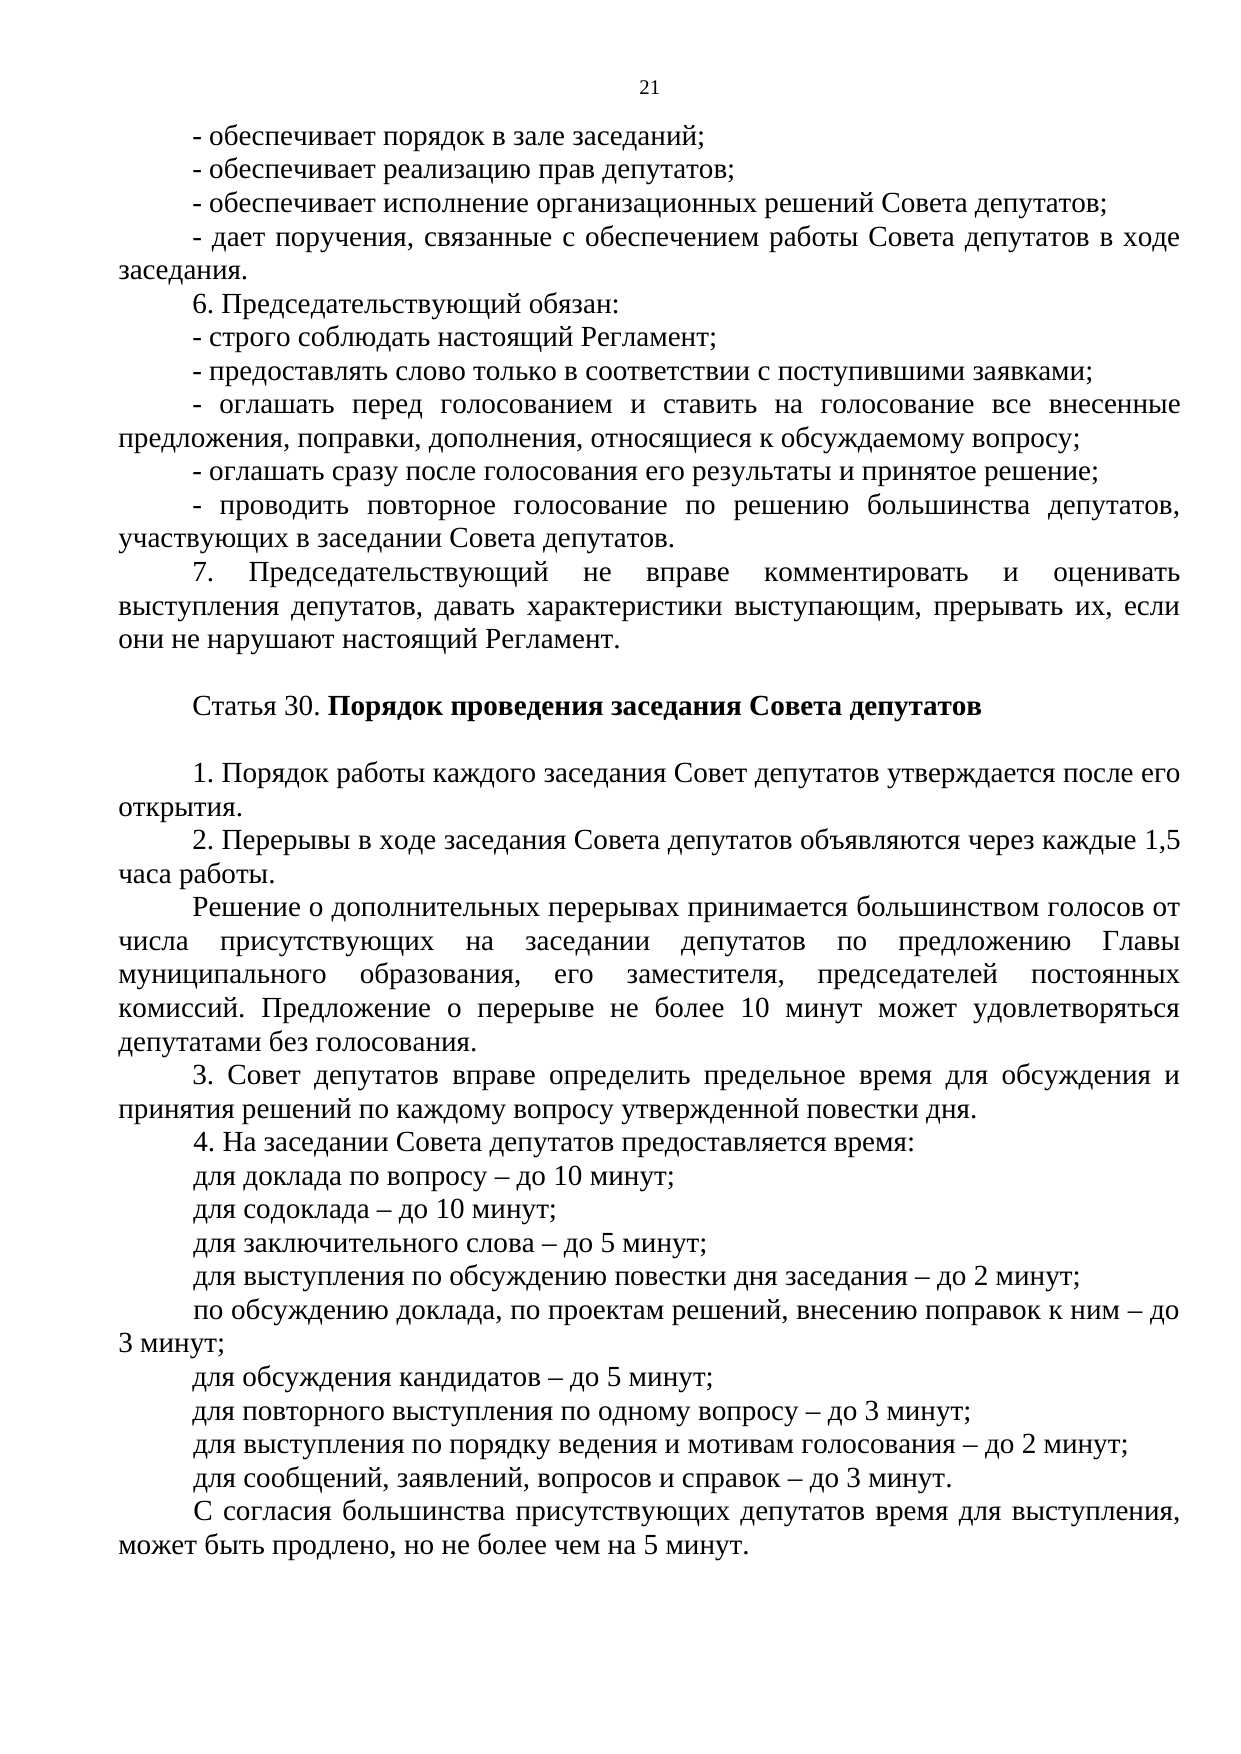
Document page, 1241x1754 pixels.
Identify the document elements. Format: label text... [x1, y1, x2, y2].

text 6. Председательствующий обязан: [118, 286, 1181, 319]
text 4. На заседании Совета депутатов предоставляется время: [118, 1124, 1181, 1158]
text 7. Председательствующий не вправе комментировать и оценивать выступления депутатов, давать характеристики выступающим, прерывать их, если они не нарушают настоящий Регламент. [118, 554, 1181, 655]
text - проводить повторное голосование по решению большинства депутатов, участвующих в заседании Совета депутатов. [118, 487, 1181, 554]
text 1. Порядок работы каждого заседания Совет депутатов утверждается после его открытия. [118, 755, 1181, 822]
text для выступления по порядку ведения и мотивам голосования – до 2 минут; [118, 1426, 1181, 1460]
text - обеспечивает реализацию прав депутатов; [118, 152, 1181, 185]
text для обсуждения кандидатов – до 5 минут; [118, 1359, 1181, 1393]
text С согласия большинства присутствующих депутатов время для выступления, может быть продлено, но не более чем на 5 минут. [118, 1493, 1181, 1560]
text Решение о дополнительных перерывах принимается большинством голосов от числа присутствующих на заседании депутатов по предложению Главы муниципального образования, его заместителя, председателей постоянных комиссий. Предложение о перерыве не более 10 минут может удовлетворяться депутатами без голосования. [118, 889, 1181, 1057]
text - оглашать сразу после голосования его результаты и принятое решение; [118, 453, 1181, 487]
text по обсуждению доклада, по проектам решений, внесению поправок к ним – до 3 минут; [118, 1292, 1181, 1359]
text - строго соблюдать настоящий Регламент; [118, 319, 1181, 353]
text для заключительного слова – до 5 минут; [118, 1225, 1181, 1258]
text - предоставлять слово только в соответствии с поступившими заявками; [118, 353, 1181, 386]
text - обеспечивает исполнение организационных решений Совета депутатов; [118, 185, 1181, 219]
text 2. Перерывы в ходе заседания Совета депутатов объявляются через каждые 1,5 часа работы. [118, 822, 1181, 889]
text Статья 30. Порядок проведения заседания Совета депутатов [118, 688, 1181, 722]
text для выступления по обсуждению повестки дня заседания – до 2 минут; [118, 1258, 1181, 1292]
text - дает поручения, связанные с обеспечением работы Совета депутатов в ходе заседания. [118, 219, 1181, 286]
text для доклада по вопросу – до 10 минут; [118, 1158, 1181, 1191]
text 3. Совет депутатов вправе определить предельное время для обсуждения и принятия решений по каждому вопросу утвержденной повестки дня. [118, 1057, 1181, 1124]
text для содоклада – до 10 минут; [118, 1191, 1181, 1225]
text - обеспечивает порядок в зале заседаний; [118, 118, 1181, 152]
text для повторного выступления по одному вопросу – до 3 минут; [118, 1393, 1181, 1426]
text для сообщений, заявлений, вопросов и справок – до 3 минут. [118, 1460, 1181, 1493]
text - оглашать перед голосованием и ставить на голосование все внесенные предложения, поправки, дополнения, относящиеся к обсуждаемому вопросу; [118, 386, 1181, 453]
